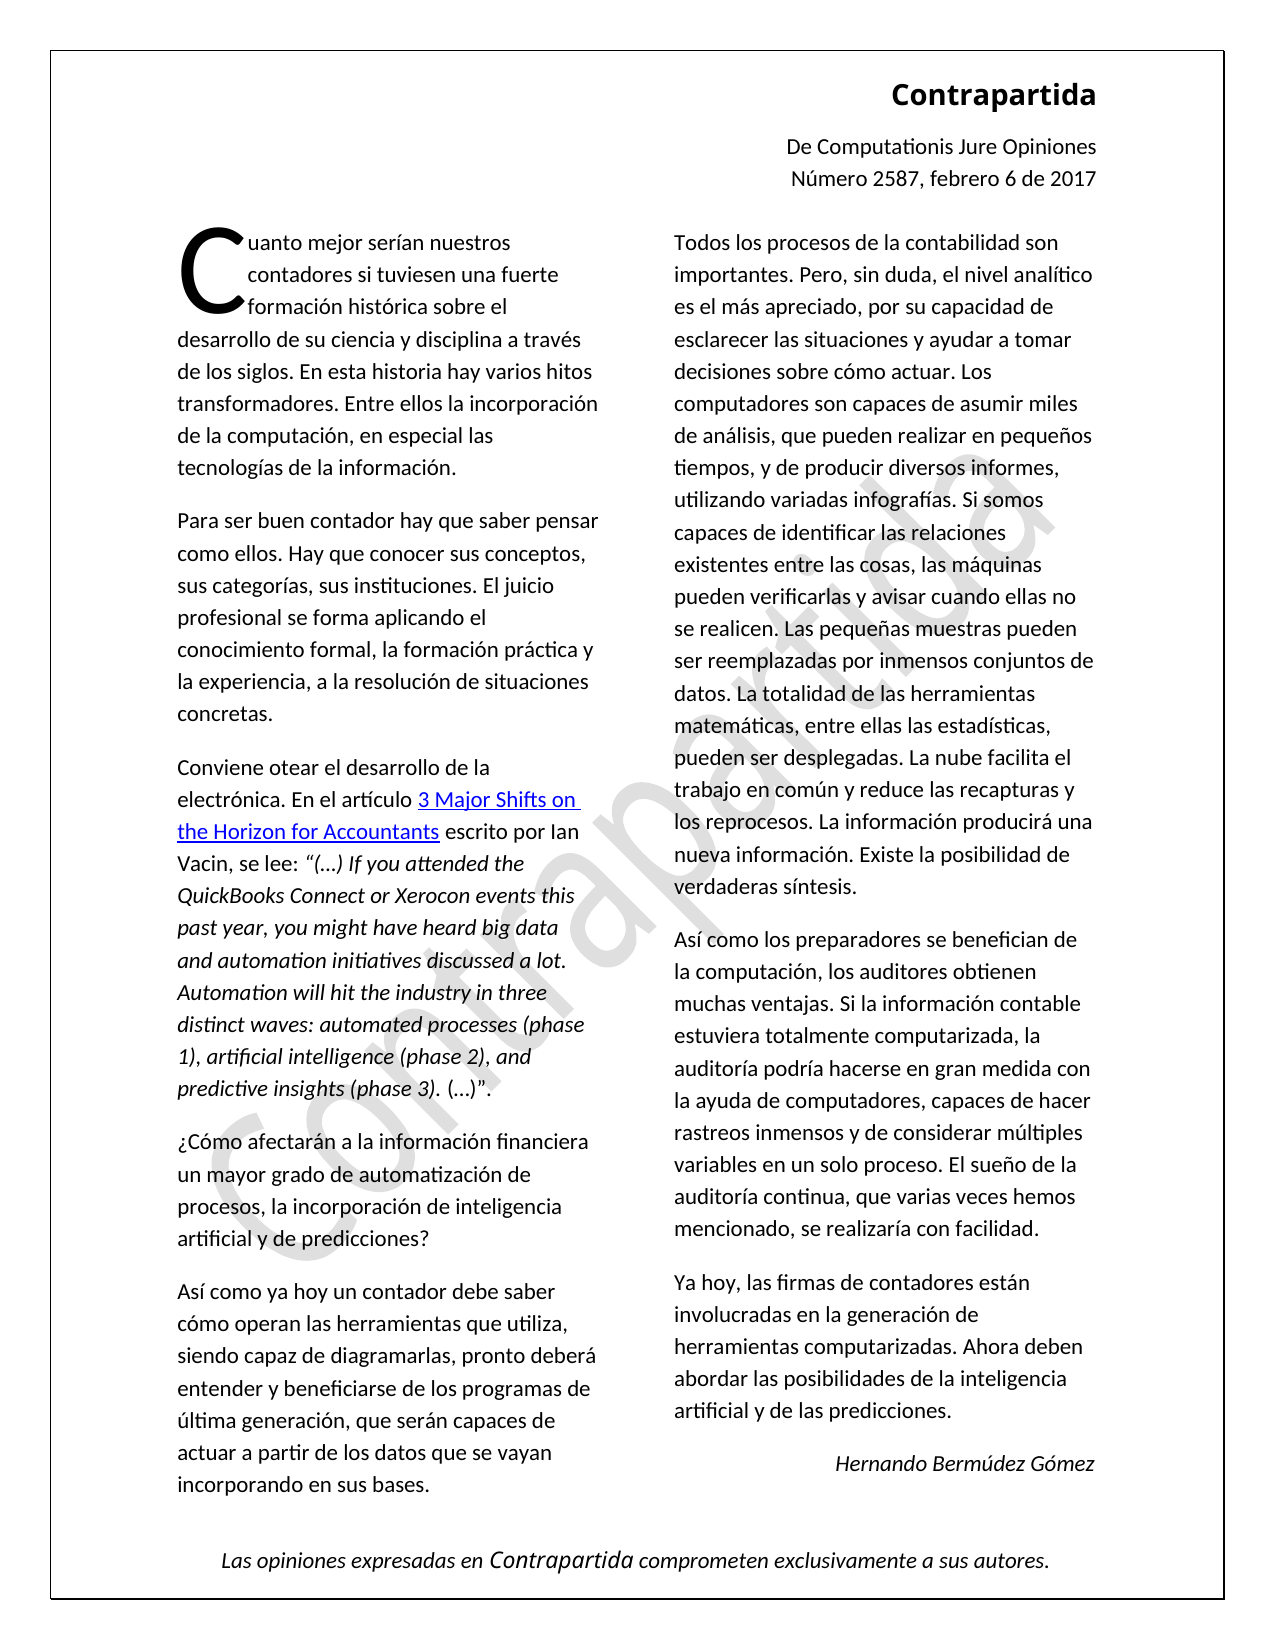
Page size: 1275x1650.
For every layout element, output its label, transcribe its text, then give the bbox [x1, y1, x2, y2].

text Hernando Bermúdez Gómez [674, 1449, 1097, 1477]
text Conviene otear el desarrollo de la electrónica. En el artículo 3 Major Shifts on the Horizon for Accountants escrito por Ian Vacin, se lee: “(…) If you attended the QuickBooks Connect or Xerocon events this past year, you might have heard big data and automation initiatives discussed a lot. Automation will hit the industry in three distinct waves: automated processes (phase 1), artificial intelligence (phase 2), and predictive insights (phase 3). (…)”. [177, 753, 600, 1102]
text Todos los procesos de la contabilidad son importantes. Pero, sin duda, el nivel analítico es el más apreciado, por su capacidad de esclarecer las situaciones y ayudar a tomar decisiones sobre cómo actuar. Los computadores son capaces de asumir miles de análisis, que pueden realizar en pequeños tiempos, y de producir diversos informes, utilizando variadas infografías. Si somos capaces de identificar las relaciones existentes entre las cosas, las máquinas pueden verificarlas y avisar cuando ellas no se realicen. Las pequeñas muestras pueden ser reemplazadas por inmensos conjuntos de datos. La totalidad de las herramientas matemáticas, entre ellas las estadísticas, pueden ser desplegadas. La nube facilita el trabajo en común y reduce las recapturas y los reprocesos. La información producirá una nueva información. Existe la posibilidad de verdaderas síntesis. [674, 228, 1097, 900]
text Para ser buen contador hay que saber pensar como ellos. Hay que conocer sus conceptos, sus categorías, sus instituciones. El juicio profesional se forma aplicando el conocimiento formal, la formación práctica y la experiencia, a la resolución de situaciones concretas. [177, 506, 600, 728]
text Así como los preparadores se benefician de la computación, los auditores obtienen muchas ventajas. Si la información contable estuviera totalmente computarizada, la auditoría podría hacerse en gran medida con la ayuda de computadores, capaces de hacer rastreos inmensos y de considerar múltiples variables en un solo proceso. El sueño de la auditoría continua, que varias veces hemos mencionado, se realizaría con facilidad. [674, 925, 1097, 1243]
text Así como ya hoy un contador debe saber cómo operan las herramientas que utiliza, siendo capaz de diagramarlas, pronto deberá entender y beneficiarse de los programas de última generación, que serán capaces de actuar a partir de los datos que se vayan incorporando en sus bases. [177, 1277, 600, 1498]
text ¿Cómo afectarán a la información financiera un mayor grado de automatización de procesos, la incorporación de inteligencia artificial y de predicciones? [177, 1127, 600, 1252]
text Ya hoy, las firmas de contadores están involucradas en la generación de herramientas computarizadas. Ahora deben abordar las posibilidades de la inteligencia artificial y de las predicciones. [674, 1268, 1097, 1424]
text uanto mejor serían nuestros contadores si tuviesen una fuerte formación histórica sobre el desarrollo de su ciencia y disciplina a través de los siglos. En esta historia hay varios hitos transformadores. Entre ellos la incorporación de la computación, en especial las tecnologías de la información. [177, 228, 600, 481]
